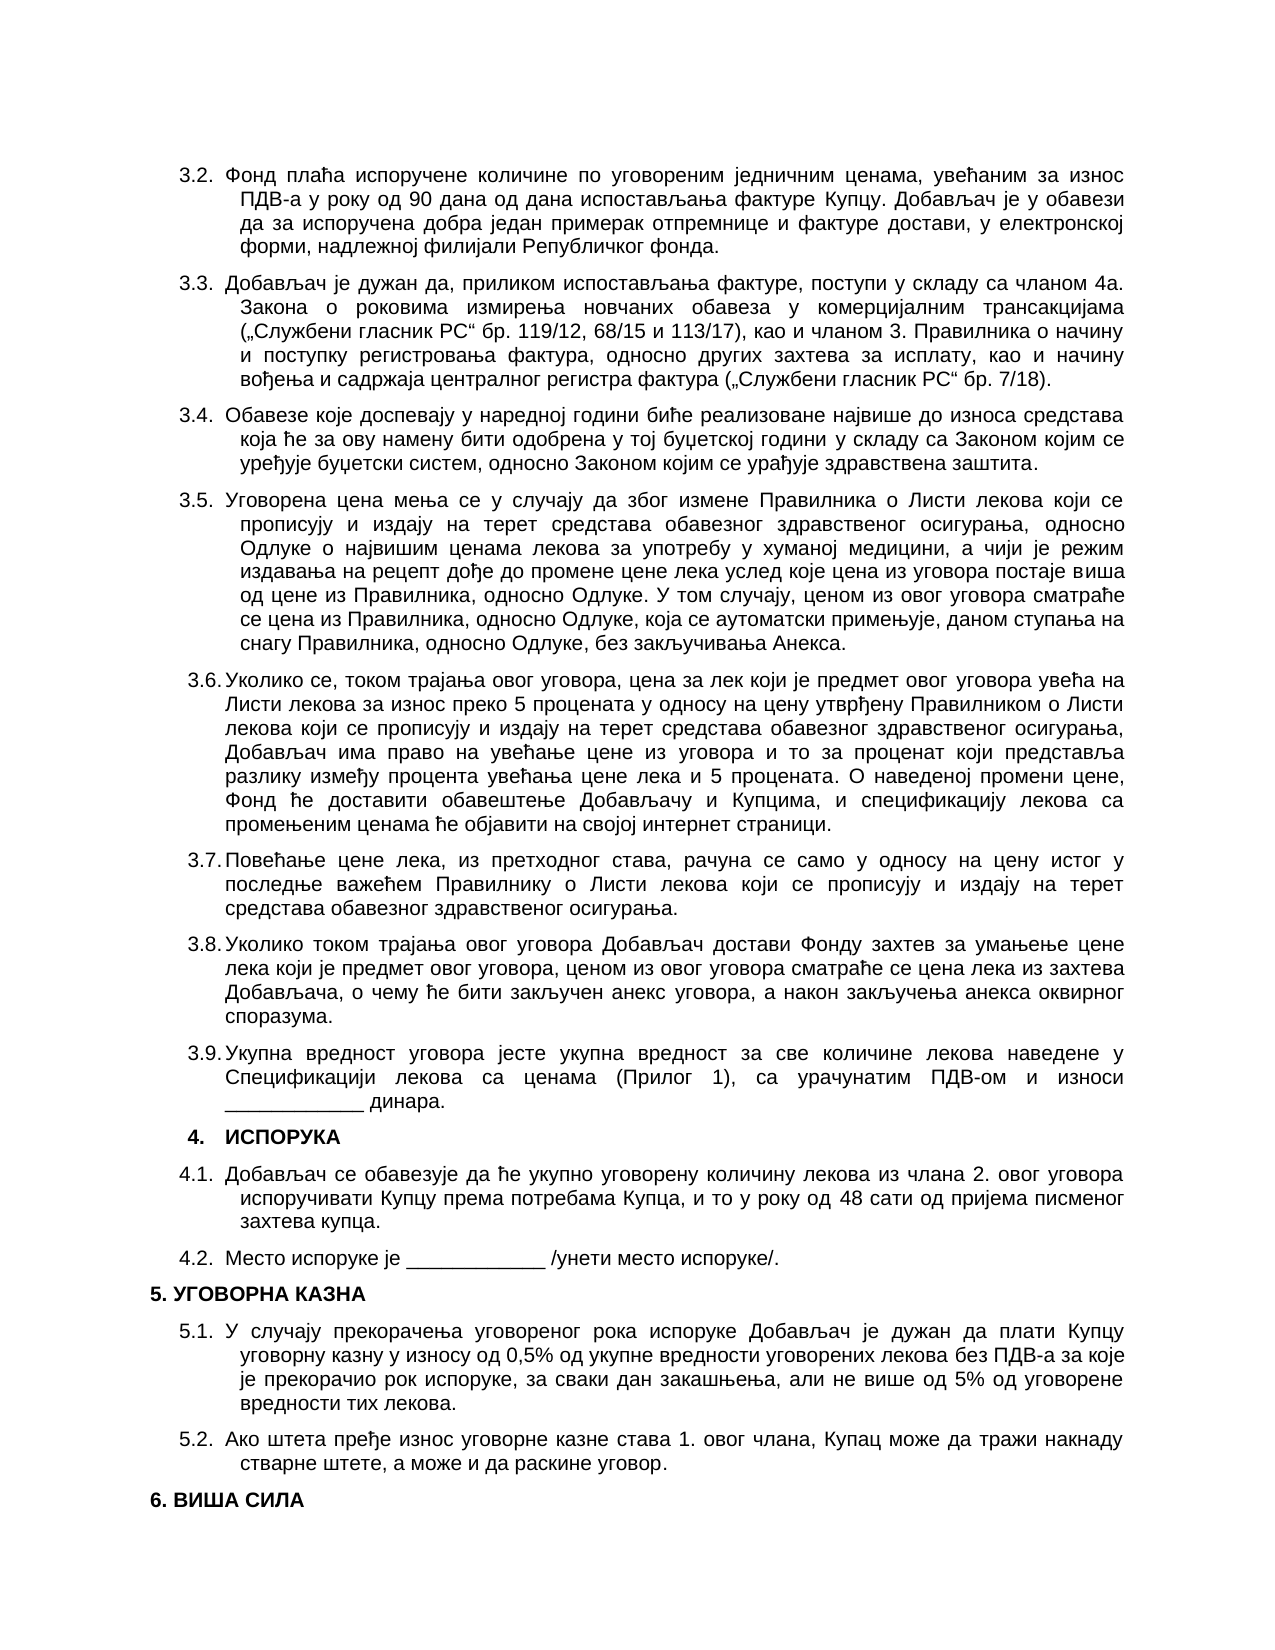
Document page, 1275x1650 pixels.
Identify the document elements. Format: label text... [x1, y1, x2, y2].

list Укупна вредност уговора јесте укупна вредност за све количине лекова наведене у Спецификацији лекова са ценама (Прилог 1), са урачунатим ПДВ-ом и износи ____________ динара. [187, 1041, 1125, 1112]
list Добављач се обавезује да ће укупно уговорену количину лекова из члана 2. овог уговора испоручивати Купцу према потребама Купца, и то у року од 48 сати од пријема писменог захтева купца. [179, 1161, 1125, 1233]
list Фонд плаћа испоручене количине по уговореним једничним ценама, увећаним за износ ПДВ-а у року од 90 дана од дана испостављања фактуре Купцу. Добављач је у обавези да за испоручена добра један примерак отпремнице и фактуре достави, у електронској форми, надлежној филијали Републичког фонда. [179, 162, 1125, 258]
list Oбавезе које доспевају у наредној години биће реализоване највише до износа средстава која ће за ову намену бити одобрена у тој буџетској години у складу са Законом којим се уређује буџетски систем, односно Законом којим се урађује здравствена заштита. [179, 403, 1125, 475]
list Уговорена цена мења се у случају да због измене Правилника о Листи лекова који се прописују и издају на терет средстава обавезног здравственог осигурања, односно Одлуке о највишим ценама лекова за употребу у хуманој медицини, а чији је режим издавања на рецепт дође до промене цене лека услед које цена из уговора постаје виша од цене из Правилника, односно Одлуке. У том случају, ценом из овог уговора сматраће се цена из Правилника, односно Одлуке, која се аутоматски примењује, даном ступања на снагу Правилника, односно Одлуке, без закључивања Анекса. [179, 487, 1125, 655]
list Уколико током трајања овог уговора Добављач достави Фонду захтев за умањење цене лека који је предмет овог уговора, ценом из овог уговора сматраће се цена лека из захтева Добављача, о чему ће бити закључен анекс уговора, а након закључења анекса оквирног споразума. [187, 932, 1125, 1028]
list ИСПОРУКА [187, 1125, 1125, 1149]
list Ако штета пређе износ уговорне казне става 1. овог члана, Купац може да тражи накнаду стварне штете, а може и да раскине уговор. [179, 1427, 1125, 1475]
list Повећање цене лека, из претходног става, рачуна се само у односу на цену истог у последње важећем Правилнику о Листи лекова који се прописују и издају на терет средстава обавезног здравственог осигурања. [187, 848, 1125, 920]
text 5. УГОВОРНА КАЗНА [150, 1282, 1125, 1306]
text 6. ВИША СИЛА [150, 1487, 1125, 1511]
list Уколико се, током трајања овог уговора, цена за лек који је предмет овог уговора увећа на Листи лекова за износ преко 5 процената у односу на цену утврђену Правилником о Листи лекова који се прописују и издају на терет средстава обавезног здравственог осигурања, Добављач има право на увећање цене из уговора и то за проценат који представља разлику између процента увећања цене лека и 5 процената. О наведеној промени цене, Фонд ће доставити обавештење Добављачу и Купцима, и спецификацију лекова са промењеним ценама ће објавити на својој интернет страници. [187, 668, 1125, 835]
list Добављач је дужан да, приликом испостављања фактуре, поступи у складу са чланом 4а. Закона о роковима измирења новчаних обавеза у комерцијалним трансакцијама („Службени гласник РС“ бр. 119/12, 68/15 и 113/17), као и чланом 3. Правилника о начину и поступку регистровања фактура, односно других захтева за исплату, као и начину вођења и садржаја централног регистра фактура („Службени гласник РС“ бр. 7/18). [179, 271, 1125, 391]
list Место испоруке је ____________ /унети место испоруке/. [179, 1246, 1125, 1270]
list У случају прекорачења уговореног рока испоруке Добављач је дужан да плати Купцу уговорну казну у износу од 0,5% од укупне вредности уговорених лекова без ПДВ-а за које је прекорачио рок испоруке, за сваки дан закашњења, али не више од 5% од уговорене вредности тих лекова. [179, 1319, 1125, 1414]
